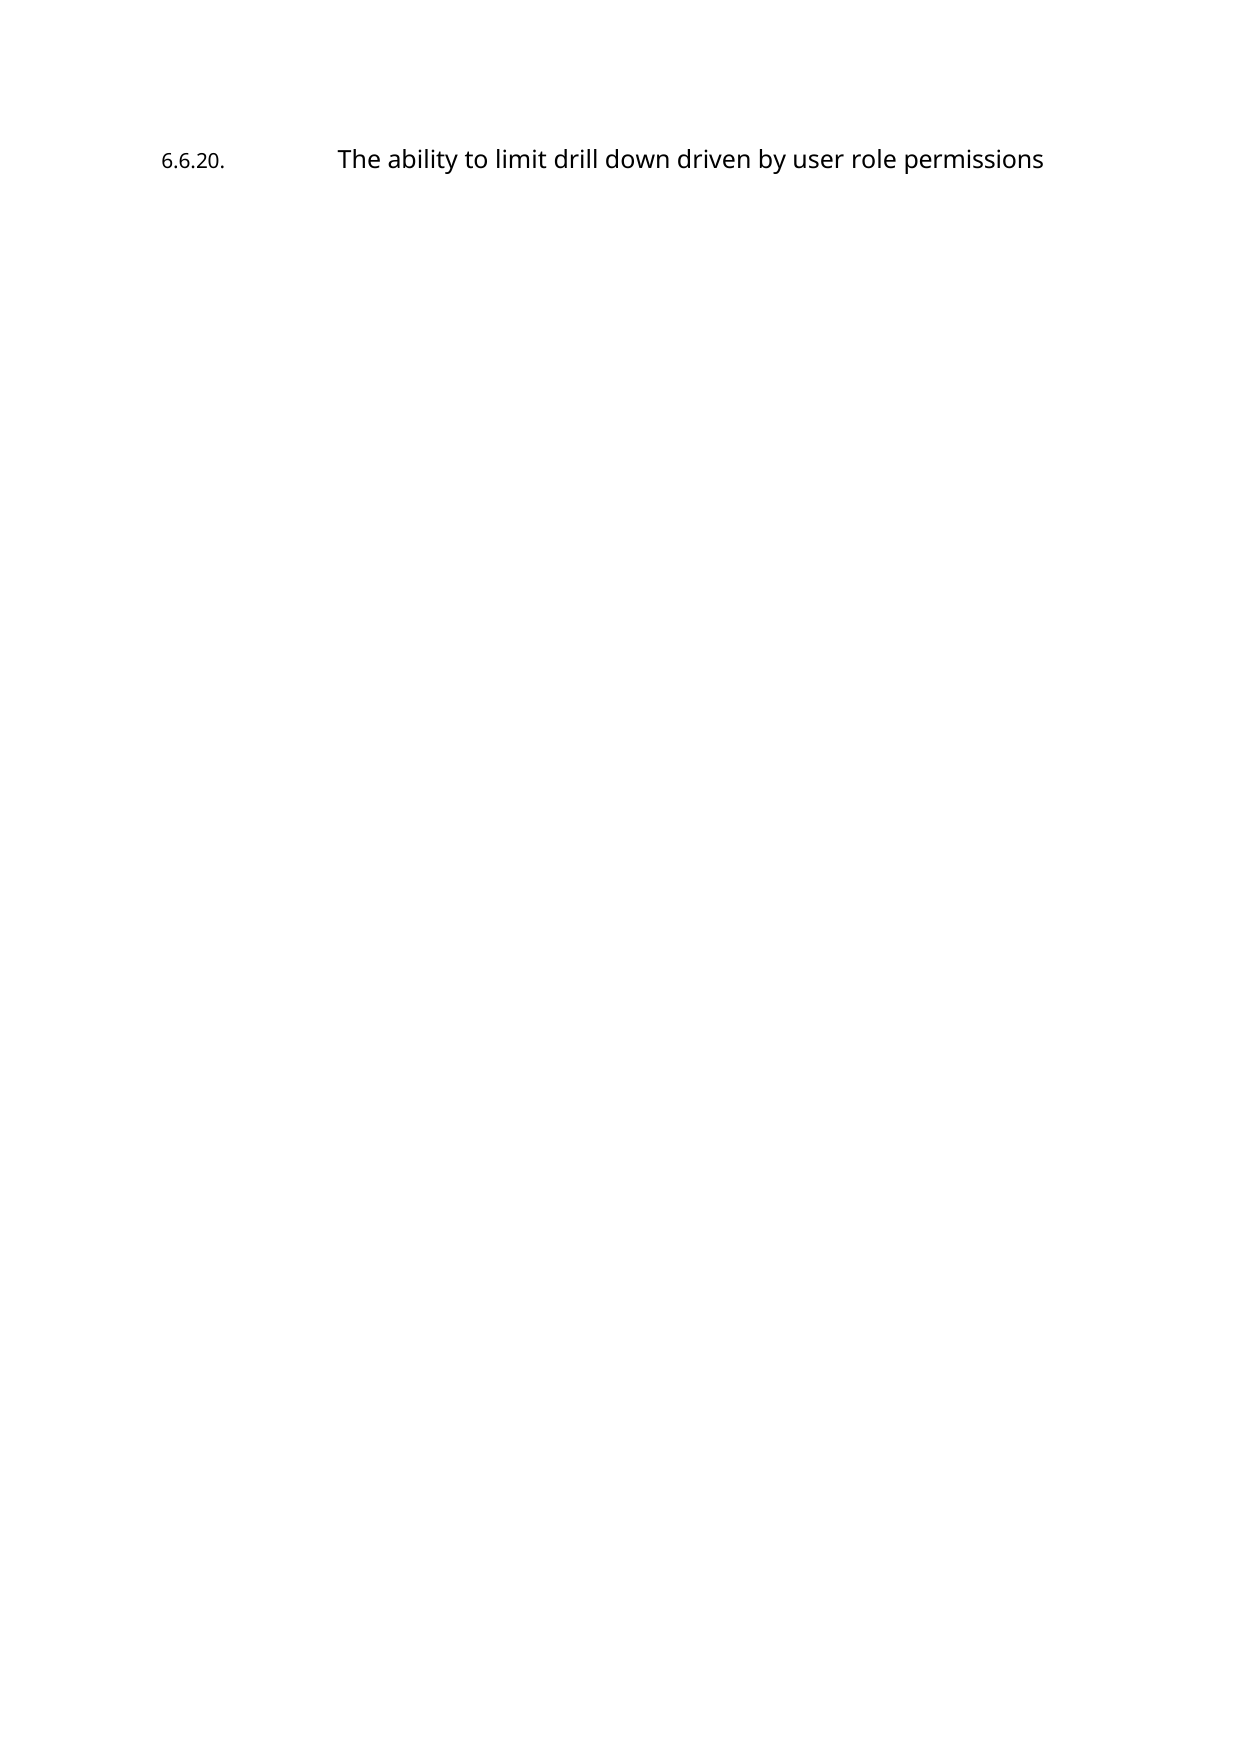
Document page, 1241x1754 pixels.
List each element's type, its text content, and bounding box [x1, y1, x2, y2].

subtitle The ability to limit drill down driven by user role permissions [161, 142, 1211, 176]
